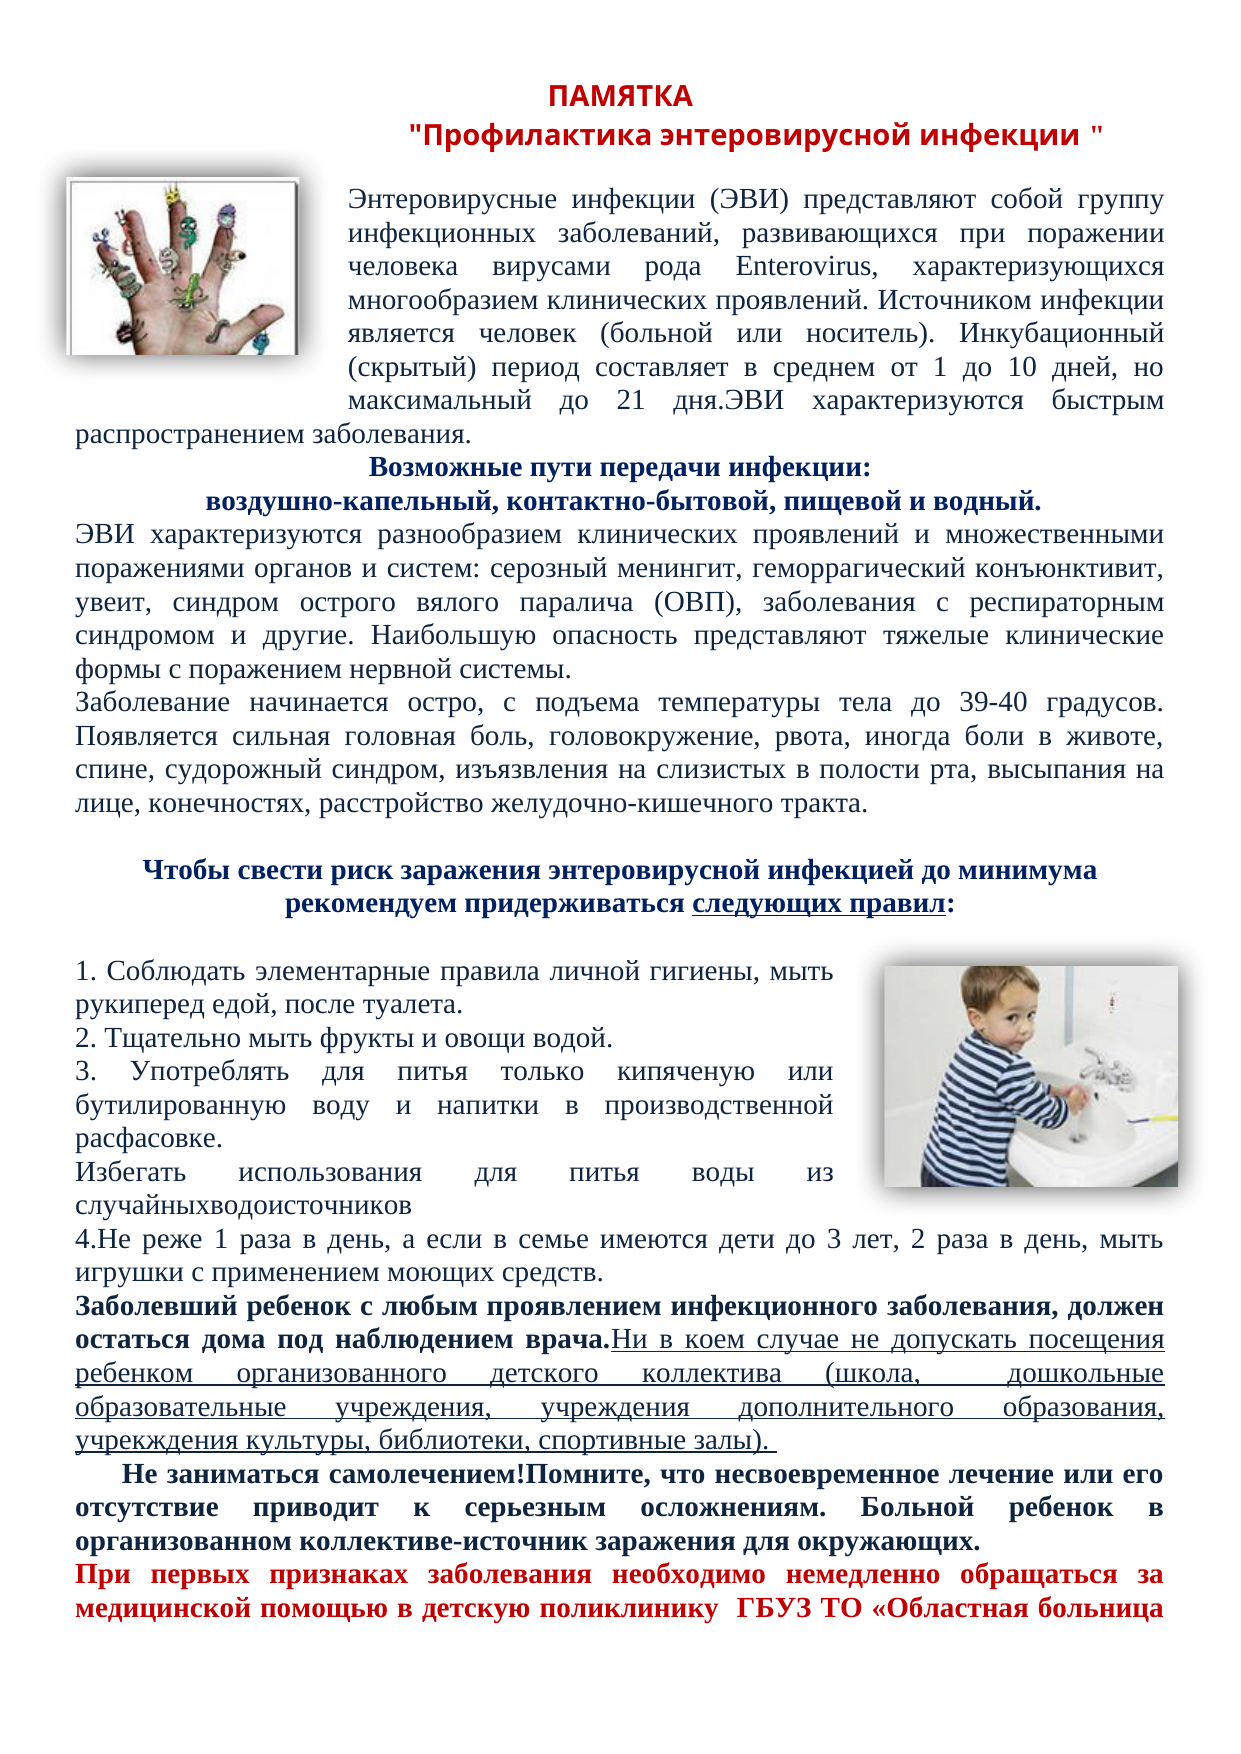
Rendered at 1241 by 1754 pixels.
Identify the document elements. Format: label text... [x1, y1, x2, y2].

text 2. Тщательно мыть фрукты и овощи водой. [75, 1020, 860, 1053]
text 4.Не реже 1 раза в день, а если в семье имеются дети до 3 лет, 2 раза в день, мыть игрушки с применением моющих средств. [75, 1221, 1165, 1288]
text Заболевший ребенок с любым проявлением инфекционного заболевания, должен остаться дома под наблюдением врача.Ни в коем случае не допускать посещения ребенком организованного детского коллектива (школа, дошкольные образовательные учреждения, учреждения дополнительного образования, учрекждения культуры, библиотеки, спортивные залы). [75, 1288, 1165, 1384]
text 1. Соблюдать элементарные правила личной гигиены, мыть рукиперед едой, после туалета. [75, 953, 872, 1020]
text ПАМЯТКА [75, 75, 1165, 115]
text воздушно-капельный, контактно-бытовой, пищевой и водный. [75, 483, 1165, 517]
text Заболевание начинается остро, с подъема температуры тела до 39-40 градусов. Появляется сильная головная боль, головокружение, рвота, иногда боли в животе, спине, судорожный синдром, изъязвления на слизистых в полости рта, высыпания на лице, конечностях, расстройство желудочно-кишечного тракта. [75, 684, 1165, 818]
text Чтобы свести риск заражения энтеровирусной инфекцией до минимума [75, 852, 1165, 886]
text Возможные пути передачи инфекции: [75, 449, 1165, 483]
text Заболевший ребенок с любым проявлением инфекционного заболевания, должен остаться дома под наблюдением врача.Ни в коем случае не допускать посещения ребенком организованного детского коллектива (школа, дошкольные образовательные учреждения, учреждения дополнительного образования, учрекждения культуры, библиотеки, спортивные залы). [75, 1386, 1165, 1418]
text Заболевший ребенок с любым проявлением инфекционного заболевания, должен остаться дома под наблюдением врача.Ни в коем случае не допускать посещения ребенком организованного детского коллектива (школа, дошкольные образовательные учреждения, учреждения дополнительного образования, учрекждения культуры, библиотеки, спортивные залы). [75, 1419, 1165, 1456]
text рекомендуем придерживаться следующих правил: [75, 886, 1165, 919]
text 3. Употреблять для питья только кипяченую или бутилированную воду и напитки в производственной расфасовке. [75, 1053, 860, 1154]
text Энтеровирусные инфекции (ЭВИ) представляют собой группу инфекционных заболеваний, развивающихся при поражении человека вирусами рода Enterovirus, характеризующихся многообразием клинических проявлений. Источником инфекции является человек (больной или носитель). Инкубационный (скрытый) период составляет в среднем от 1 до 10 дней, но максимальный до 21 дня.ЭВИ характеризуются быстрым распространением заболевания. [75, 181, 1165, 449]
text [75, 1556, 1165, 1623]
text "Профилактика энтеровирусной инфекции " [75, 115, 1165, 154]
text Избегать использования для питья воды из случайныхводоисточников [75, 1154, 1165, 1221]
text ЭВИ характеризуются разнообразием клинических проявлений и множественными поражениями органов и систем: серозный менингит, геморрагический конъюнктивит, увеит, синдром острого вялого паралича (ОВП), заболевания с респираторным синдромом и другие. Наибольшую опасность представляют тяжелые клинические формы с поражением нервной системы. [75, 517, 1165, 684]
text Не заниматься самолечением!Помните, что несвоевременное лечение или его отсутствие приводит к серьезным осложнениям. Больной ребенок в организованном коллективе-источник заражения для окружающих. [75, 1456, 1165, 1556]
